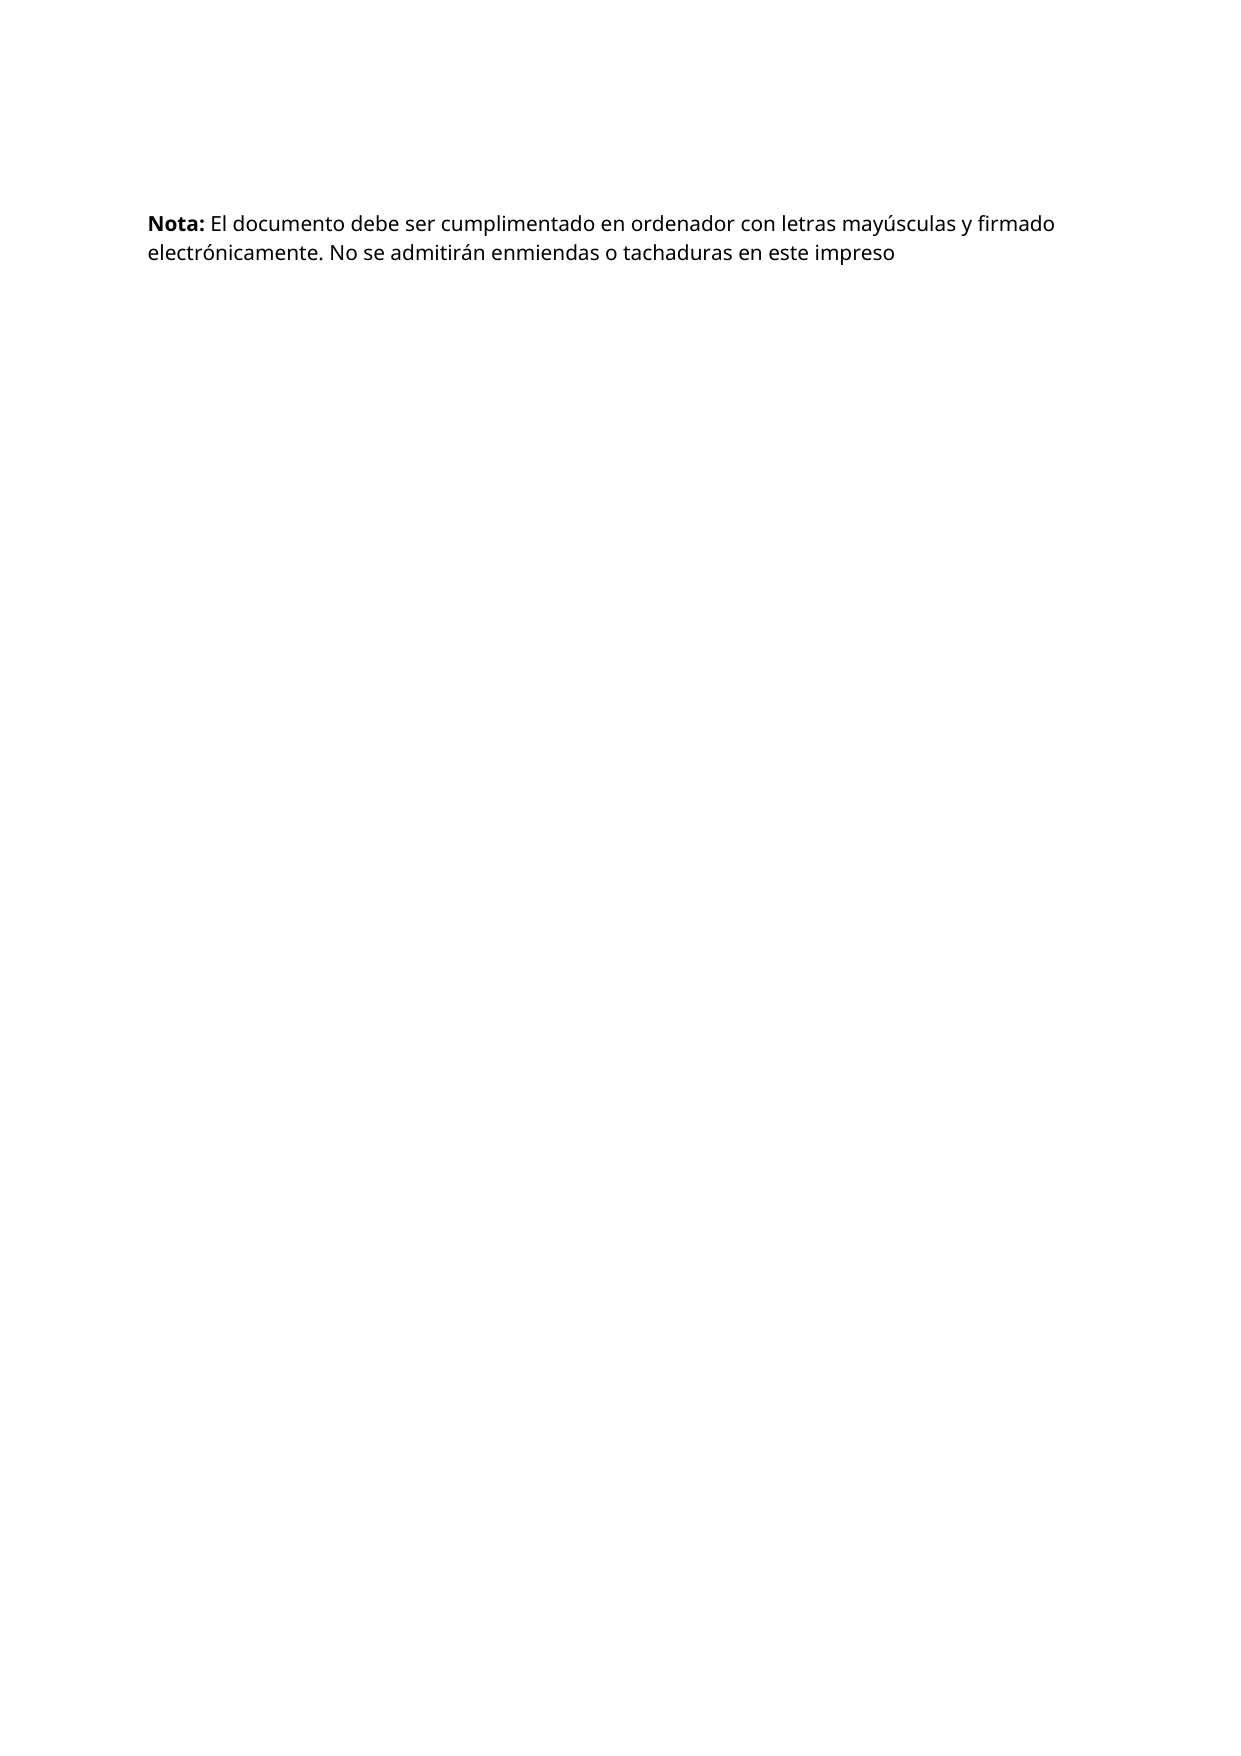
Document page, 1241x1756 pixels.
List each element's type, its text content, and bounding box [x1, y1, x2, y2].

text Nota: El documento debe ser cumplimentado en ordenador con letras mayúsculas y firmado electrónicamente. No se admitirán enmiendas o tachaduras en este impreso [147, 209, 1120, 266]
